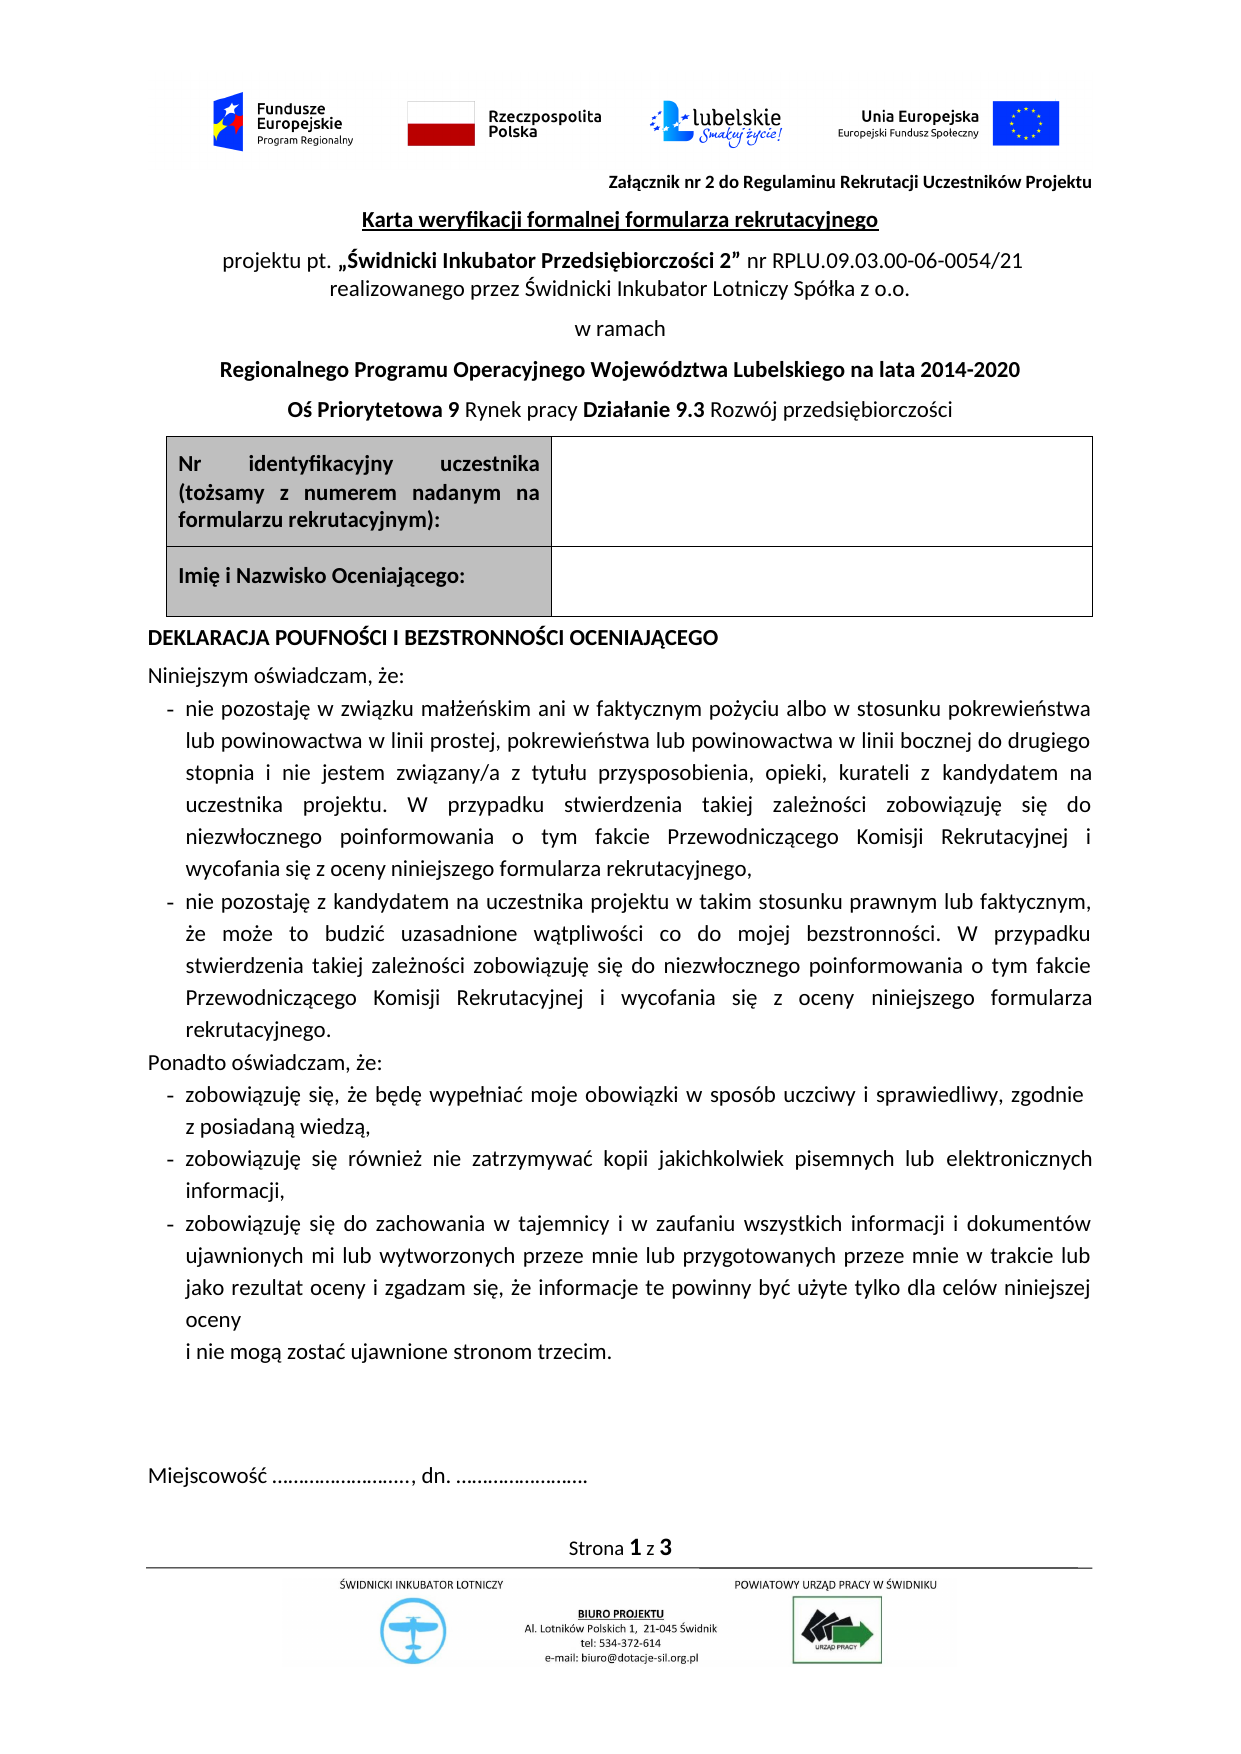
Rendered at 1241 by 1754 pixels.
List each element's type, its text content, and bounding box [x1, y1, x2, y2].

list zobowiązuję się do zachowania w tajemnicy i w zaufaniu wszystkich informacji i dokumentów ujawnionych mi lub wytworzonych przeze mnie lub przygotowanych przeze mnie w trakcie lub jako rezultat oceny i zgadzam się, że informacje te powinny być użyte tylko dla celów niniejszej oceny i nie mogą zostać ujawnione stronom trzecim. [166, 1209, 1093, 1365]
text Załącznik nr 2 do Regulaminu Rekrutacji Uczestników Projektu [148, 170, 1093, 193]
text Oś Priorytetowa 9 Rynek pracy Działanie 9.3 Rozwój przedsiębiorczości [148, 396, 1093, 423]
list nie pozostaję z kandydatem na uczestnika projektu w takim stosunku prawnym lub faktycznym, że może to budzić uzasadnione wątpliwości co do mojej bezstronności. W przypadku stwierdzenia takiej zależności zobowiązuję się do niezwłocznego poinformowania o tym fakcie Przewodniczącego Komisji Rekrutacyjnej i wycofania się z oceny niniejszego formularza rekrutacyjnego. [166, 887, 1093, 1043]
list zobowiązuję się, że będę wypełniać moje obowiązki w sposób uczciwy i sprawiedliwy, zgodnie z posiadaną wiedzą, [166, 1080, 1093, 1140]
list zobowiązuję się również nie zatrzymywać kopii jakichkolwiek pisemnych lub elektronicznych informacji, [166, 1144, 1093, 1204]
text projektu pt. „Świdnicki Inkubator Przedsiębiorczości 2” nr RPLU.09.03.00-06-0054/21 realizowanego przez Świdnicki Inkubator Lotniczy Spółka z o.o. [148, 246, 1093, 302]
table_cell Imię i Nazwisko Oceniającego: [167, 547, 551, 616]
picture [282, 1578, 958, 1667]
text Karta weryfikacji formalnej formularza rekrutacyjnego [148, 205, 1093, 233]
table_cell [552, 547, 1092, 616]
text DEKLARACJA POUFNOŚCI I BEZSTRONNOŚCI OCENIAJĄCEGO [148, 623, 1033, 651]
text Niniejszym oświadczam, że: [148, 661, 1033, 689]
table_header [552, 437, 1092, 546]
text Ponadto oświadczam, że: [148, 1048, 1093, 1076]
text Regionalnego Programu Operacyjnego Województwa Lubelskiego na lata 2014-2020 [148, 355, 1093, 383]
picture [147, 72, 1093, 170]
text w ramach [148, 314, 1093, 342]
table_header Nr identyfikacyjny uczestnika (tożsamy z numerem nadanym na formularzu rekrutacyjnym): [167, 437, 551, 546]
text Miejscowość …………………….., dn. ……………………. [148, 1462, 1093, 1489]
list nie pozostaję w związku małżeńskim ani w faktycznym pożyciu albo w stosunku pokrewieństwa lub powinowactwa w linii prostej, pokrewieństwa lub powinowactwa w linii bocznej do drugiego stopnia i nie jestem związany/a z tytułu przysposobienia, opieki, kurateli z kandydatem na uczestnika projektu. W przypadku stwierdzenia takiej zależności zobowiązuję się do niezwłocznego poinformowania o tym fakcie Przewodniczącego Komisji Rekrutacyjnej i wycofania się z oceny niniejszego formularza rekrutacyjnego, [166, 694, 1093, 883]
